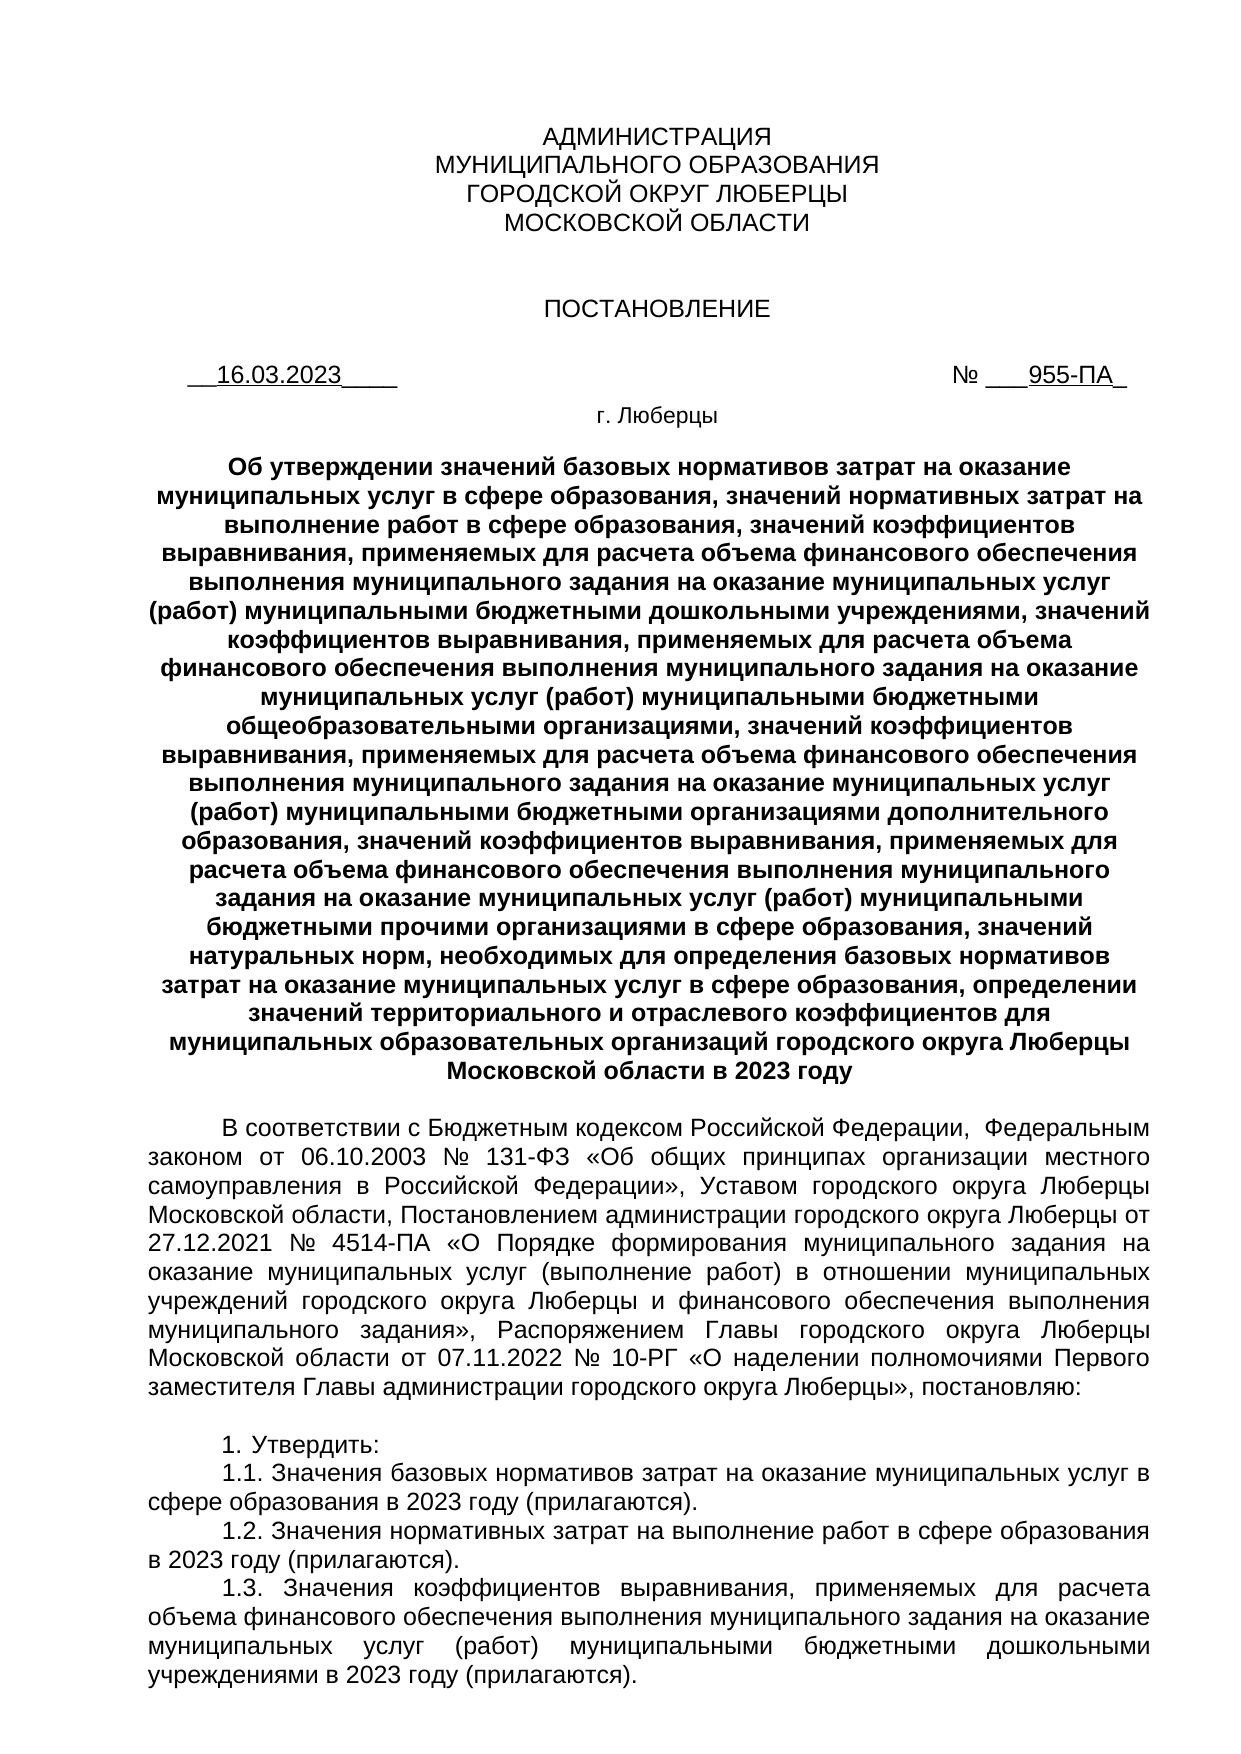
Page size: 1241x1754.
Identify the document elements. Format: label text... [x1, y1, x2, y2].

text 1.3. Значения коэффициентов выравнивания, применяемых для расчета объема финансового обеспечения выполнения муниципального задания на оказание муниципальных услуг (работ) муниципальными бюджетными дошкольными учреждениями в 2023 году (прилагаются). [148, 1573, 1152, 1688]
text АДМИНИСТРАЦИЯ [133, 121, 1181, 150]
list Утвердить: [148, 1429, 1152, 1458]
text В соответствии с Бюджетным кодексом Российской Федерации, Федеральным законом от 06.10.2003 № 131-ФЗ «Об общих принципах организации местного самоуправления в Российской Федерации», Уставом городского округа Люберцы Московской области, Постановлением администрации городского округа Люберцы от 27.12.2021 № 4514-ПА «О Порядке формирования муниципального задания на оказание муниципальных услуг (выполнение работ) в отношении муниципальных учреждений городского округа Люберцы и финансового обеспечения выполнения муниципального задания», Распоряжением Главы городского округа Люберцы Московской области от 07.11.2022 № 10-РГ «О наделении полномочиями Первого заместителя Главы администрации городского округа Люберцы», постановляю: [148, 1113, 1152, 1401]
text Об утверждении значений базовых нормативов затрат на оказание муниципальных услуг в сфере образования, значений нормативных затрат на выполнение работ в сфере образования, значений коэффициентов выравнивания, применяемых для расчета объема финансового обеспечения выполнения муниципального задания на оказание муниципальных услуг (работ) муниципальными бюджетными дошкольными учреждениями, значений коэффициентов выравнивания, применяемых для расчета объема финансового обеспечения выполнения муниципального задания на оказание муниципальных услуг (работ) муниципальными бюджетными общеобразовательными организациями, значений коэффициентов выравнивания, применяемых для расчета объема финансового обеспечения выполнения муниципального задания на оказание муниципальных услуг (работ) муниципальными бюджетными организациями дополнительного образования, значений коэффициентов выравнивания, применяемых для расчета объема финансового обеспечения выполнения муниципального задания на оказание муниципальных услуг (работ) муниципальными бюджетными прочими организациями в сфере образования, значений натуральных норм, необходимых для определения базовых нормативов затрат на оказание муниципальных услуг в сфере образования, определении значений территориального и отраслевого коэффициентов для муниципальных образовательных организаций городского округа Люберцы Московской области в 2023 году [148, 452, 1152, 1084]
text 1.1. Значения базовых нормативов затрат на оказание муниципальных услуг в сфере образования в 2023 году (прилагаются). [148, 1458, 1152, 1516]
text г. Люберцы [133, 402, 1181, 428]
text ПОСТАНОВЛЕНИЕ [133, 294, 1181, 323]
text __16.03.2023____ № ___955-ПА_ [133, 356, 1181, 390]
text ГОРОДСКОЙ ОКРУГ ЛЮБЕРЦЫ МОСКОВСКОЙ ОБЛАСТИ [133, 179, 1181, 236]
text 1.2. Значения нормативных затрат на выполнение работ в сфере образования в 2023 году (прилагаются). [148, 1516, 1152, 1573]
text МУНИЦИПАЛЬНОГО ОБРАЗОВАНИЯ [133, 150, 1181, 179]
